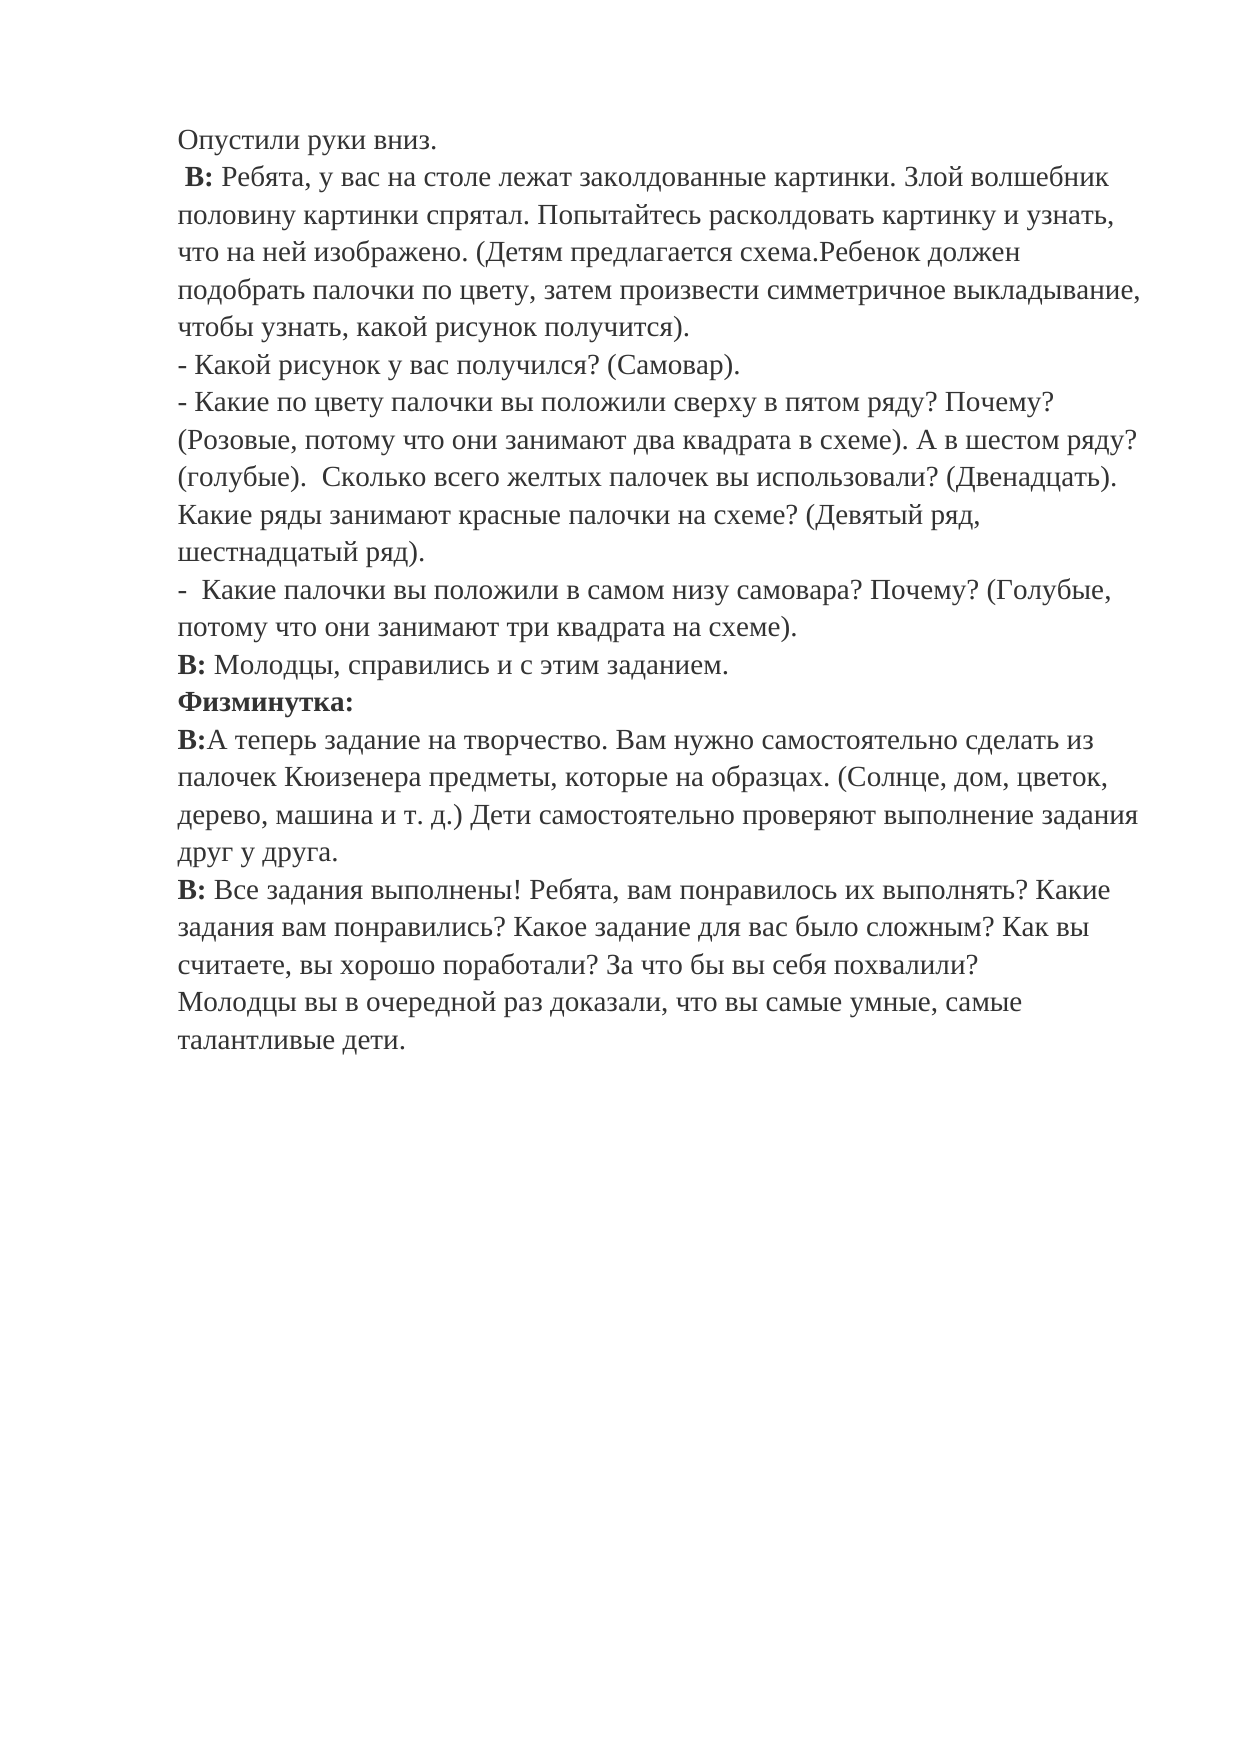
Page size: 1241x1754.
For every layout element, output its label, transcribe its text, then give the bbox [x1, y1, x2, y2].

text В: Молодцы, справились и с этим заданием. Физминутка: В:А теперь задание на творчество. Вам нужно самостоятельно сделать из палочек Кюизенера предметы, которые на образцах. (Солнце, дом, цветок, дерево, машина и т. д.) Дети самостоятельно проверяют выполнение задания друг у друга. [177, 643, 1152, 868]
text Молодцы вы в очередной раз доказали, что вы самые умные, самые талантливые дети. [177, 981, 1152, 1056]
text В: Ребята, у вас на столе лежат заколдованные картинки. Злой волшебник половину картинки спрятал. Попытайтесь расколдовать картинку и узнать, что на ней изображено. (Детям предлагается схема.Ребенок должен подобрать палочки по цвету, затем произвести симметричное выкладывание, чтобы узнать, какой рисунок получится). [177, 156, 1152, 343]
text - Какие по цвету палочки вы положили сверху в пятом ряду? Почему? (Розовые, потому что они занимают два квадрата в схеме). А в шестом ряду? (голубые). Сколько всего желтых палочек вы использовали? (Двенадцать). Какие ряды занимают красные палочки на схеме? (Девятый ряд, шестнадцатый ряд). [177, 381, 1152, 568]
text Опустили руки вниз. [177, 118, 1152, 156]
text - Какие палочки вы положили в самом низу самовара? Почему? (Голубые, потому что они занимают три квадрата на схеме). [177, 568, 1152, 643]
text В: Все задания выполнены! Ребята, вам понравилось их выполнять? Какие задания вам понравились? Какое задание для вас было сложным? Как вы считаете, вы хорошо поработали? За что бы вы себя похвалили? [177, 868, 1152, 981]
text - Какой рисунок у вас получился? (Самовар). [177, 343, 1152, 381]
